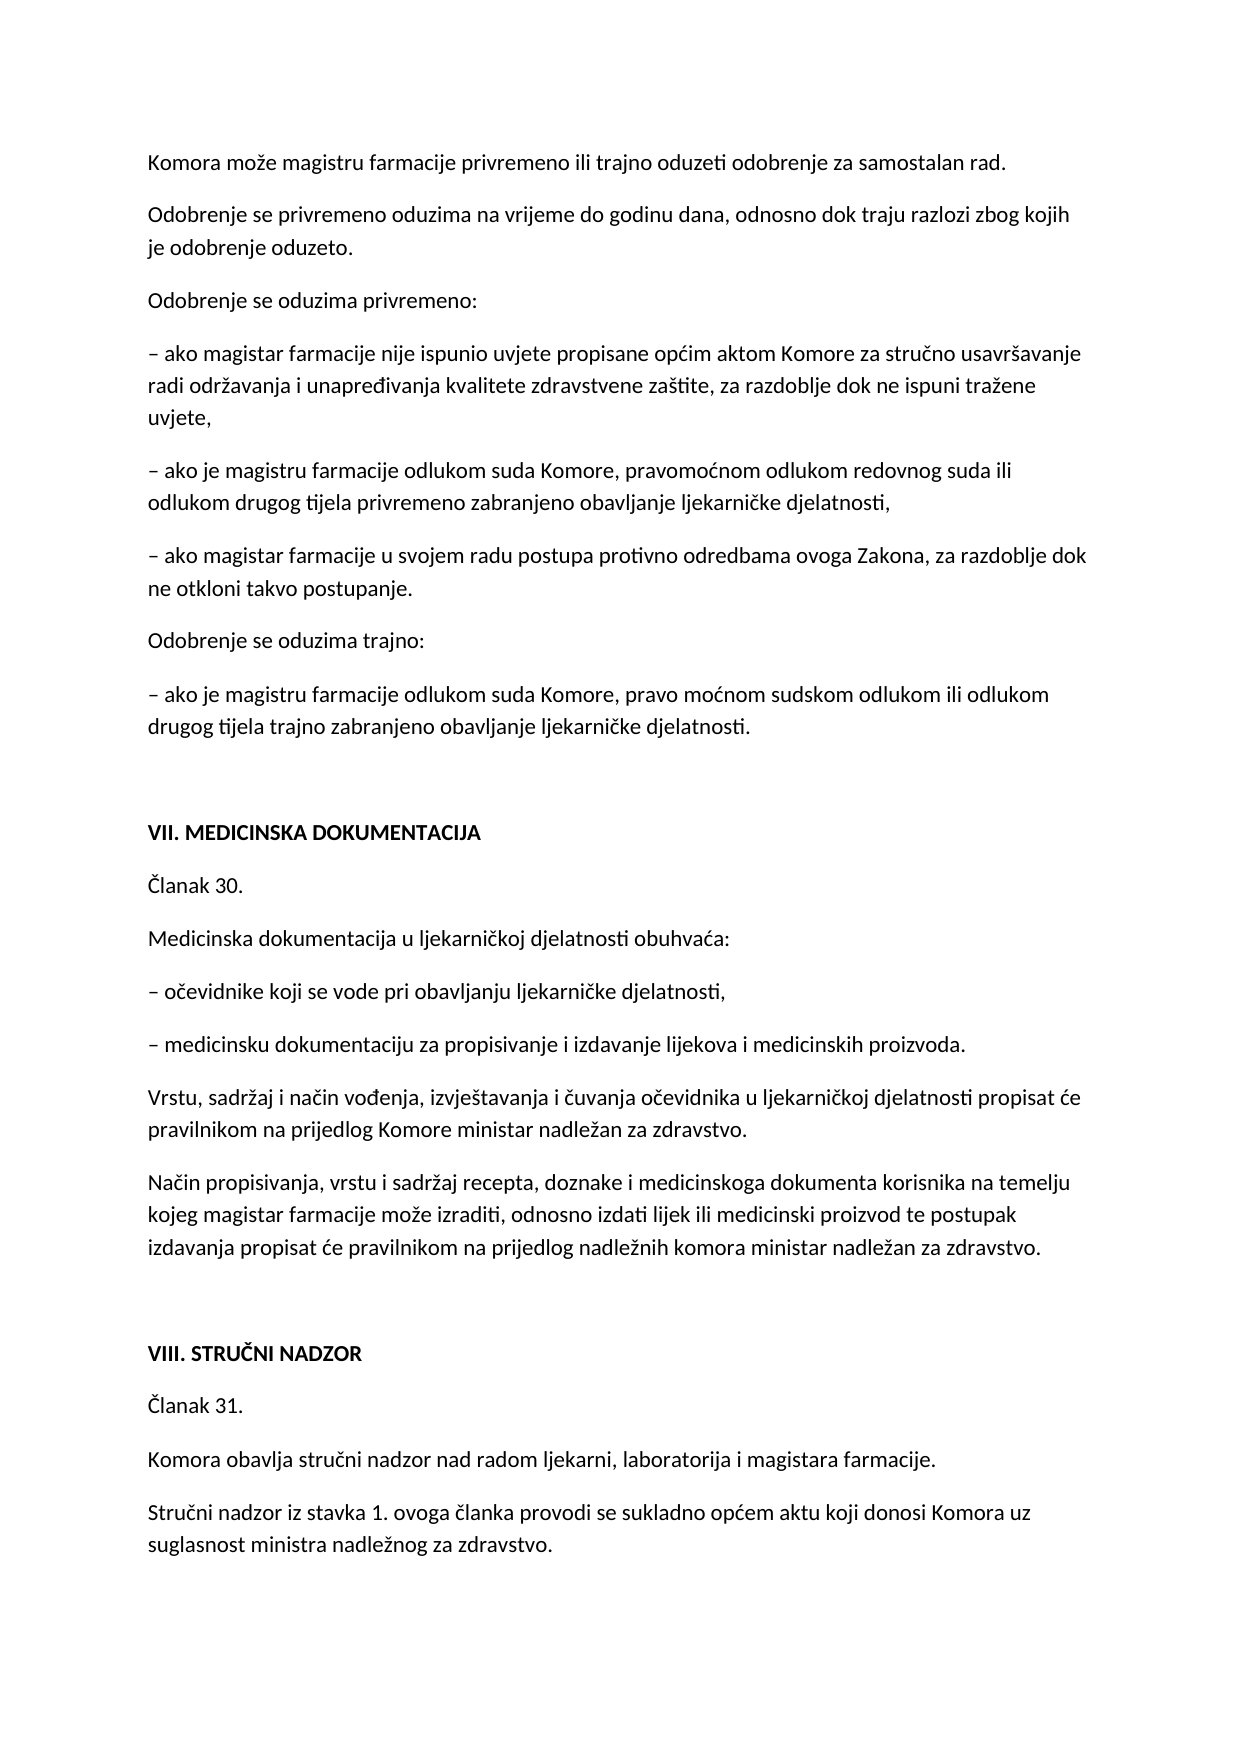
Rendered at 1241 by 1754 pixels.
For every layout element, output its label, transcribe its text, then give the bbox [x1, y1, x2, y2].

text VII. MEDICINSKA DOKUMENTACIJA [148, 818, 1093, 846]
text – očevidnike koji se vode pri obavljanju ljekarničke djelatnosti, [148, 977, 1093, 1005]
text Odobrenje se privremeno oduzima na vrijeme do godinu dana, odnosno dok traju razlozi zbog kojih je odobrenje oduzeto. [148, 201, 1093, 261]
text Članak 30. [148, 871, 1093, 899]
text – ako magistar farmacije u svojem radu postupa protivno odredbama ovoga Zakona, za razdoblje dok ne otkloni takvo postupanje. [148, 541, 1093, 602]
text – ako magistar farmacije nije ispunio uvjete propisane općim aktom Komore za stručno usavršavanje radi održavanja i unapređivanja kvalitete zdravstvene zaštite, za razdoblje dok ne ispuni tražene uvjete, [148, 339, 1093, 431]
text – ako je magistru farmacije odlukom suda Komore, pravo moćnom sudskom odlukom ili odlukom drugog tijela trajno zabranjeno obavljanje ljekarničke djelatnosti. [148, 680, 1093, 740]
text Komora obavlja stručni nadzor nad radom ljekarni, laboratorija i magistara farmacije. [148, 1445, 1093, 1473]
text Način propisivanja, vrstu i sadržaj recepta, doznake i medicinskoga dokumenta korisnika na temelju kojeg magistar farmacije može izraditi, odnosno izdati lijek ili medicinski proizvod te postupak izdavanja propisat će pravilnikom na prijedlog nadležnih komora ministar nadležan za zdravstvo. [148, 1168, 1093, 1261]
text Odobrenje se oduzima privremeno: [148, 286, 1093, 314]
text VIII. STRUČNI NADZOR [148, 1339, 1093, 1367]
text Članak 31. [148, 1392, 1093, 1420]
text – ako je magistru farmacije odlukom suda Komore, pravomoćnom odlukom redovnog suda ili odlukom drugog tijela privremeno zabranjeno obavljanje ljekarničke djelatnosti, [148, 456, 1093, 516]
text Medicinska dokumentacija u ljekarničkoj djelatnosti obuhvaća: [148, 924, 1093, 952]
text Vrstu, sadržaj i način vođenja, izvještavanja i čuvanja očevidnika u ljekarničkoj djelatnosti propisat će pravilnikom na prijedlog Komore ministar nadležan za zdravstvo. [148, 1083, 1093, 1143]
text Komora može magistru farmacije privremeno ili trajno oduzeti odobrenje za samostalan rad. [148, 148, 1093, 176]
text Stručni nadzor iz stavka 1. ovoga članka provodi se sukladno općem aktu koji donosi Komora uz suglasnost ministra nadležnog za zdravstvo. [148, 1498, 1093, 1558]
text – medicinsku dokumentaciju za propisivanje i izdavanje lijekova i medicinskih proizvoda. [148, 1030, 1093, 1058]
text Odobrenje se oduzima trajno: [148, 627, 1093, 655]
